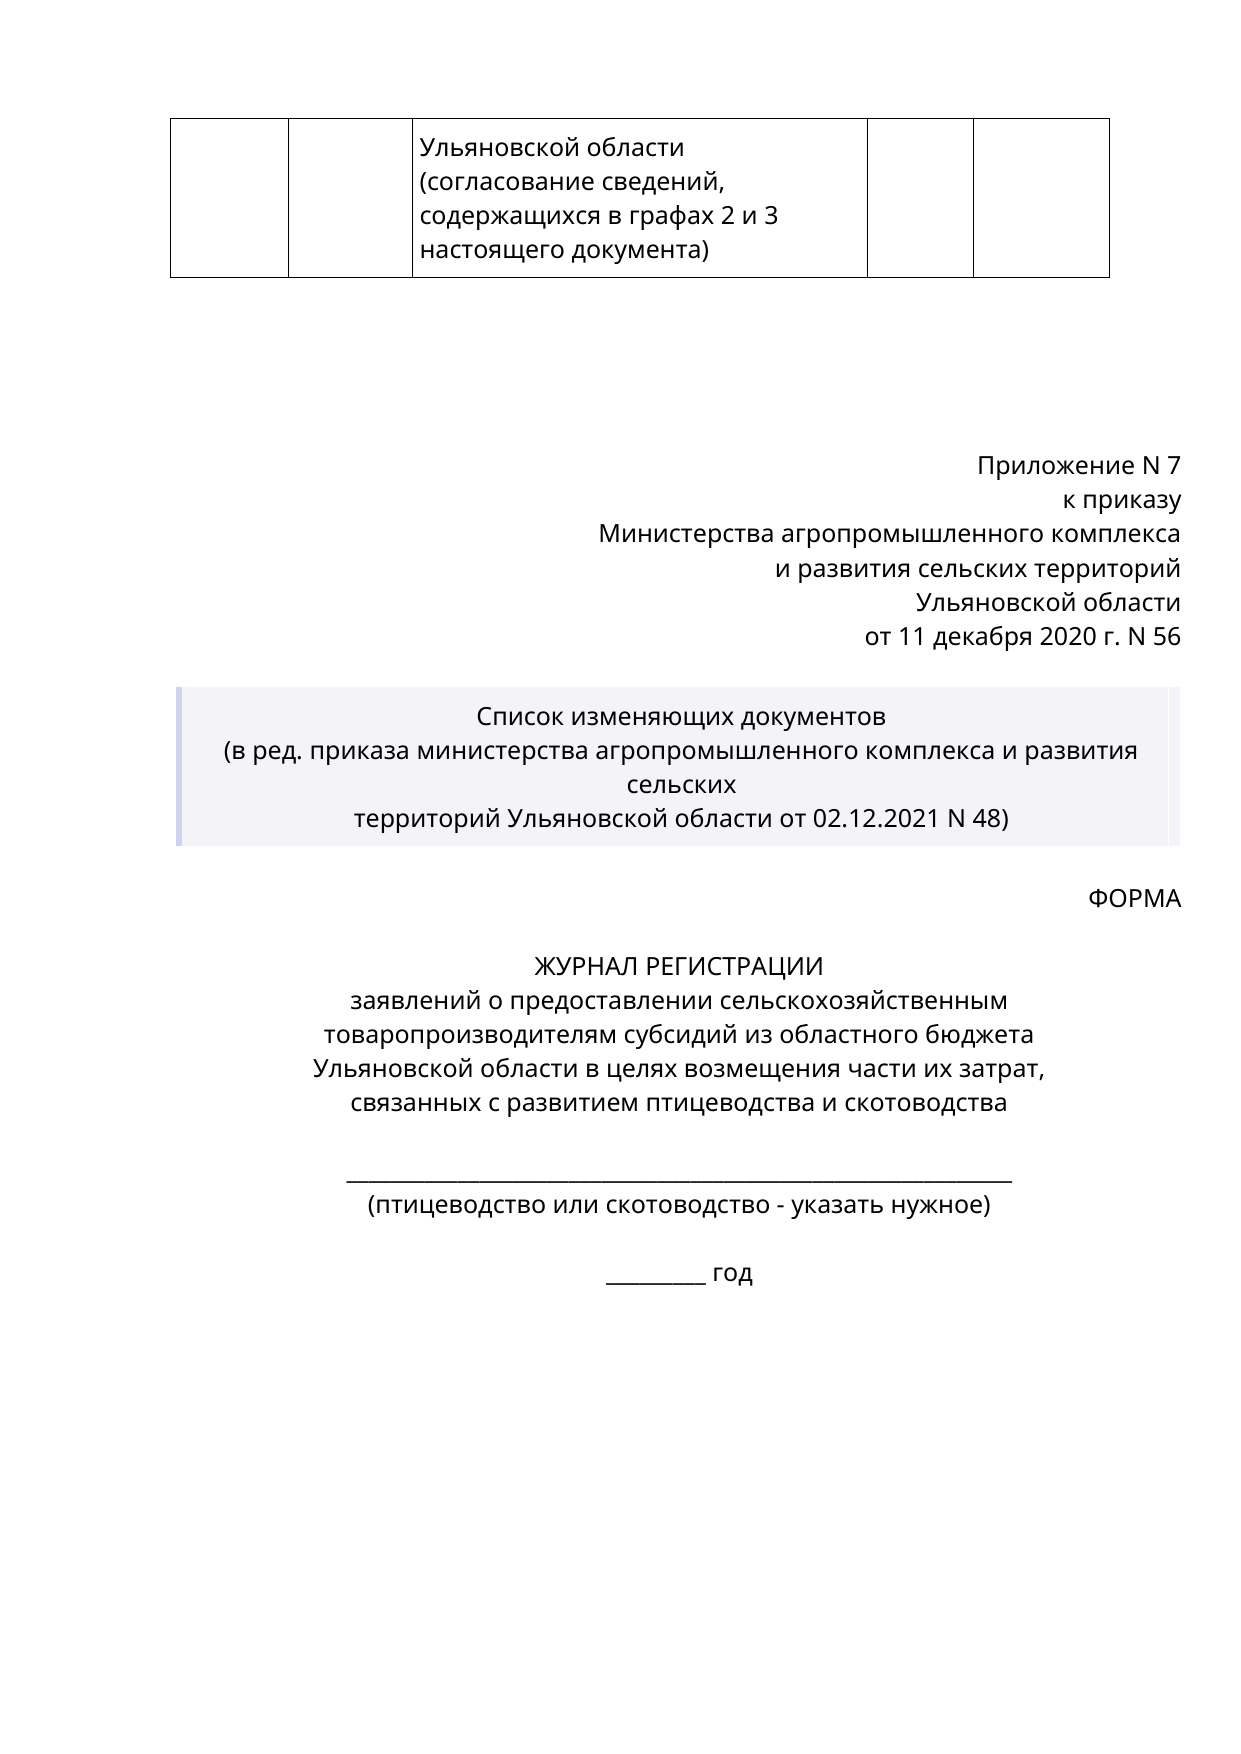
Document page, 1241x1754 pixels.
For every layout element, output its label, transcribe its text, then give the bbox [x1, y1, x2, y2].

text к приказу [177, 482, 1181, 516]
table_cell [171, 119, 288, 277]
table_header [176, 687, 182, 846]
table_cell [289, 119, 412, 277]
table_header [1169, 687, 1180, 846]
text ЖУРНАЛ РЕГИСТРАЦИИ [177, 948, 1181, 983]
table_cell [974, 119, 1109, 277]
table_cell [413, 119, 867, 277]
text заявлений о предоставлении сельскохозяйственным [177, 983, 1181, 1017]
table_header Список изменяющих документов (в ред. приказа министерства агропромышленного комплекса и развития сельских территорий Ульяновской области от 02.12.2021 N 48) [194, 687, 1168, 846]
text Министерства агропромышленного комплекса [177, 516, 1181, 550]
text Ульяновской области в целях возмещения части их затрат, [177, 1051, 1181, 1085]
text _________ год [177, 1255, 1181, 1289]
table_header [182, 687, 194, 846]
text товаропроизводителям субсидий из областного бюджета [177, 1017, 1181, 1051]
text и развития сельских территорий [177, 550, 1181, 584]
text от 11 декабря 2020 г. N 56 [177, 618, 1181, 652]
text связанных с развитием птицеводства и скотоводства [177, 1085, 1181, 1119]
text Приложение N 7 [177, 448, 1181, 482]
text ФОРМА [177, 880, 1181, 914]
text Ульяновской области [177, 584, 1181, 618]
table_cell [868, 119, 973, 277]
text ____________________________________________________________ [177, 1153, 1181, 1187]
text (птицеводство или скотоводство - указать нужное) [177, 1187, 1181, 1221]
